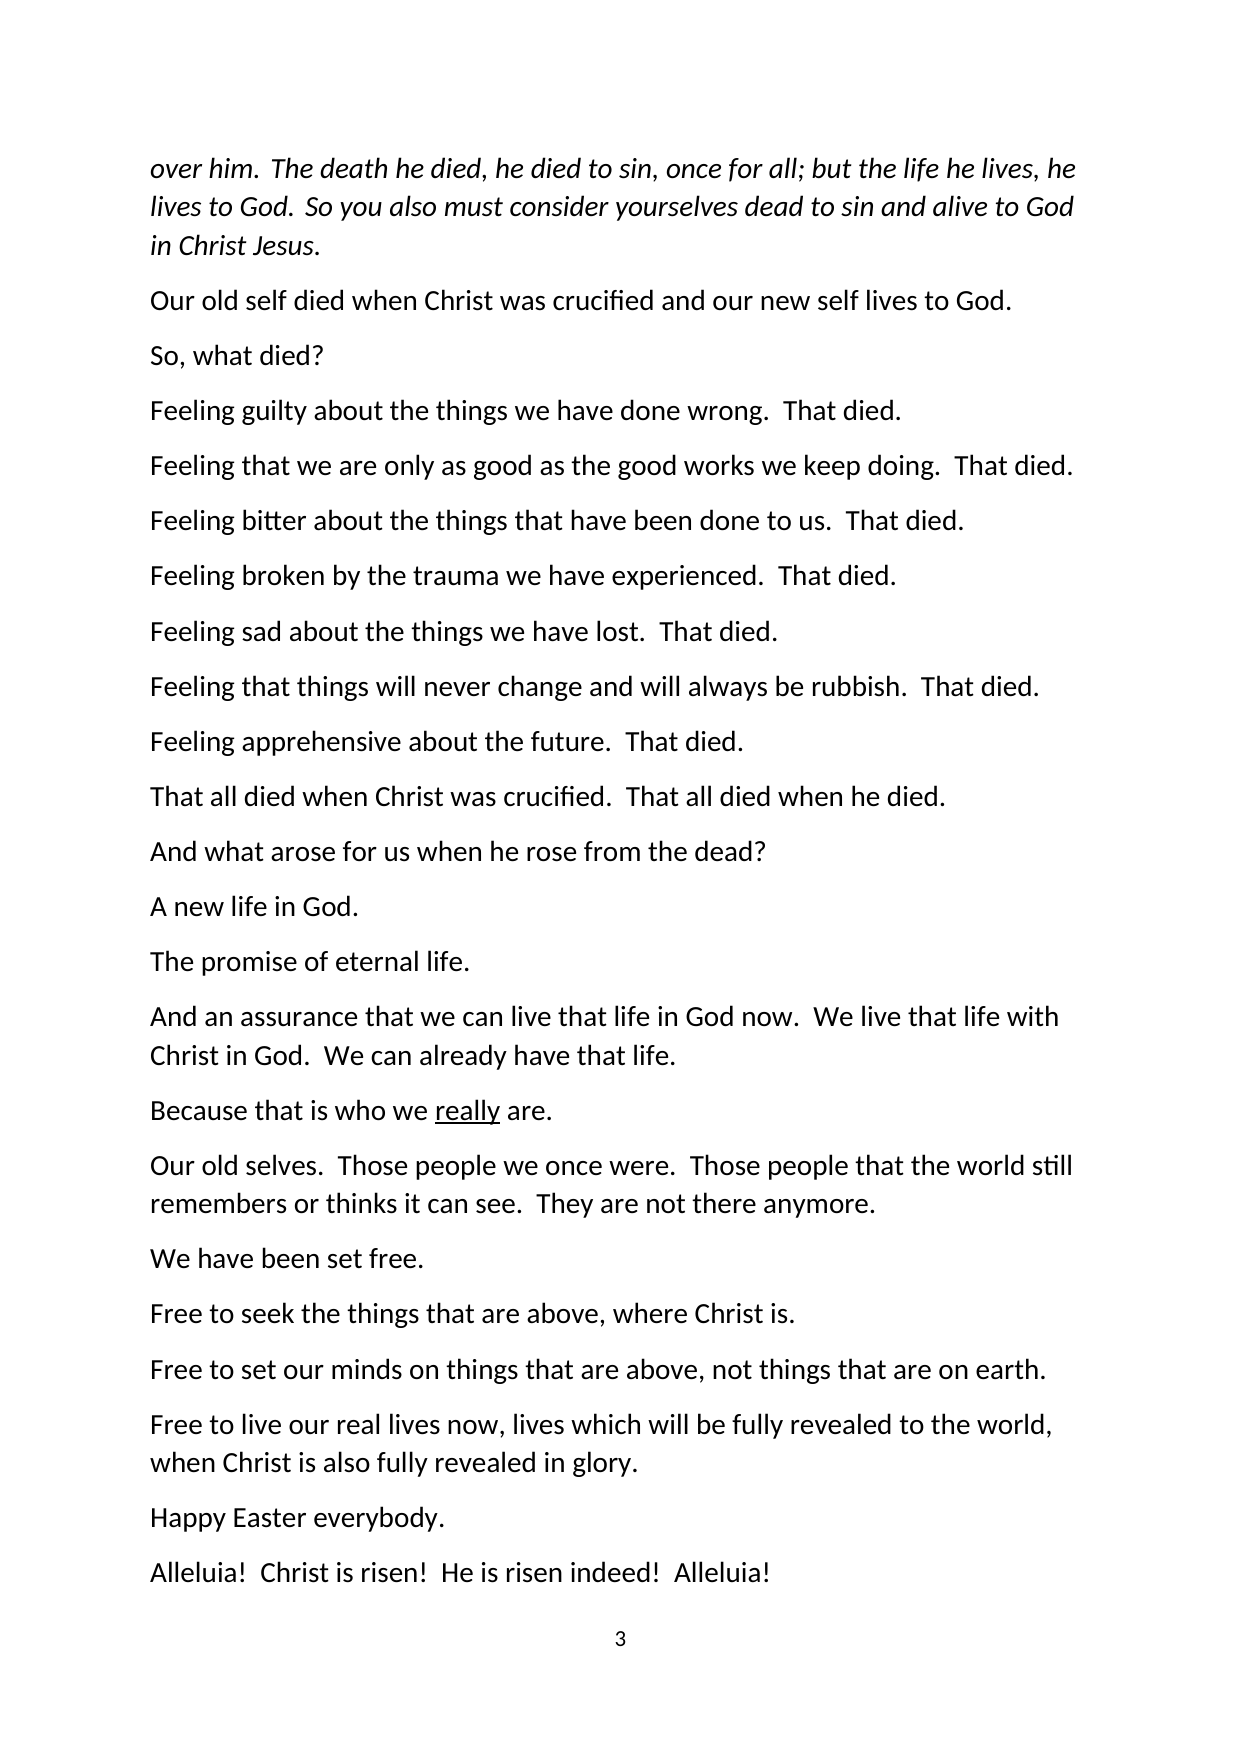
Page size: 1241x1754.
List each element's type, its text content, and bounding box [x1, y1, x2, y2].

text That all died when Christ was crucified. That all died when he died. [150, 778, 1090, 813]
text Because that is who we really are. [150, 1092, 1090, 1127]
text Feeling broken by the trauma we have experienced. That died. [150, 557, 1090, 593]
text And what arose for us when he rose from the dead? [150, 833, 1090, 869]
text Free to live our real lives now, lives which will be fully revealed to the world, when Christ is also fully revealed in glory. [150, 1406, 1090, 1480]
text Feeling that things will never change and will always be rubbish. That died. [150, 668, 1090, 703]
text Feeling sad about the things we have lost. That died. [150, 613, 1090, 648]
text A new life in God. [150, 888, 1090, 924]
text Happy Easter everybody. [150, 1499, 1090, 1535]
text And an assurance that we can live that life in God now. We live that life with Christ in God. We can already have that life. [150, 998, 1090, 1072]
text Our old self died when Christ was crucified and our new self lives to God. [150, 282, 1090, 318]
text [150, 150, 1090, 262]
text Free to set our minds on things that are above, not things that are on earth. [150, 1351, 1090, 1386]
text The promise of eternal life. [150, 943, 1090, 979]
text Feeling guilty about the things we have done wrong. That died. [150, 392, 1090, 428]
text Feeling apprehensive about the future. That died. [150, 723, 1090, 758]
text Feeling bitter about the things that have been done to us. That died. [150, 502, 1090, 538]
text Feeling that we are only as good as the good works we keep doing. That died. [150, 447, 1090, 483]
text Free to seek the things that are above, where Christ is. [150, 1296, 1090, 1331]
text Alleluia! Christ is risen! He is risen indeed! Alleluia! [150, 1554, 1090, 1590]
text So, what died? [150, 337, 1090, 373]
text Our old selves. Those people we once were. Those people that the world still remembers or thinks it can see. They are not there anymore. [150, 1147, 1090, 1221]
text We have been set free. [150, 1241, 1090, 1276]
